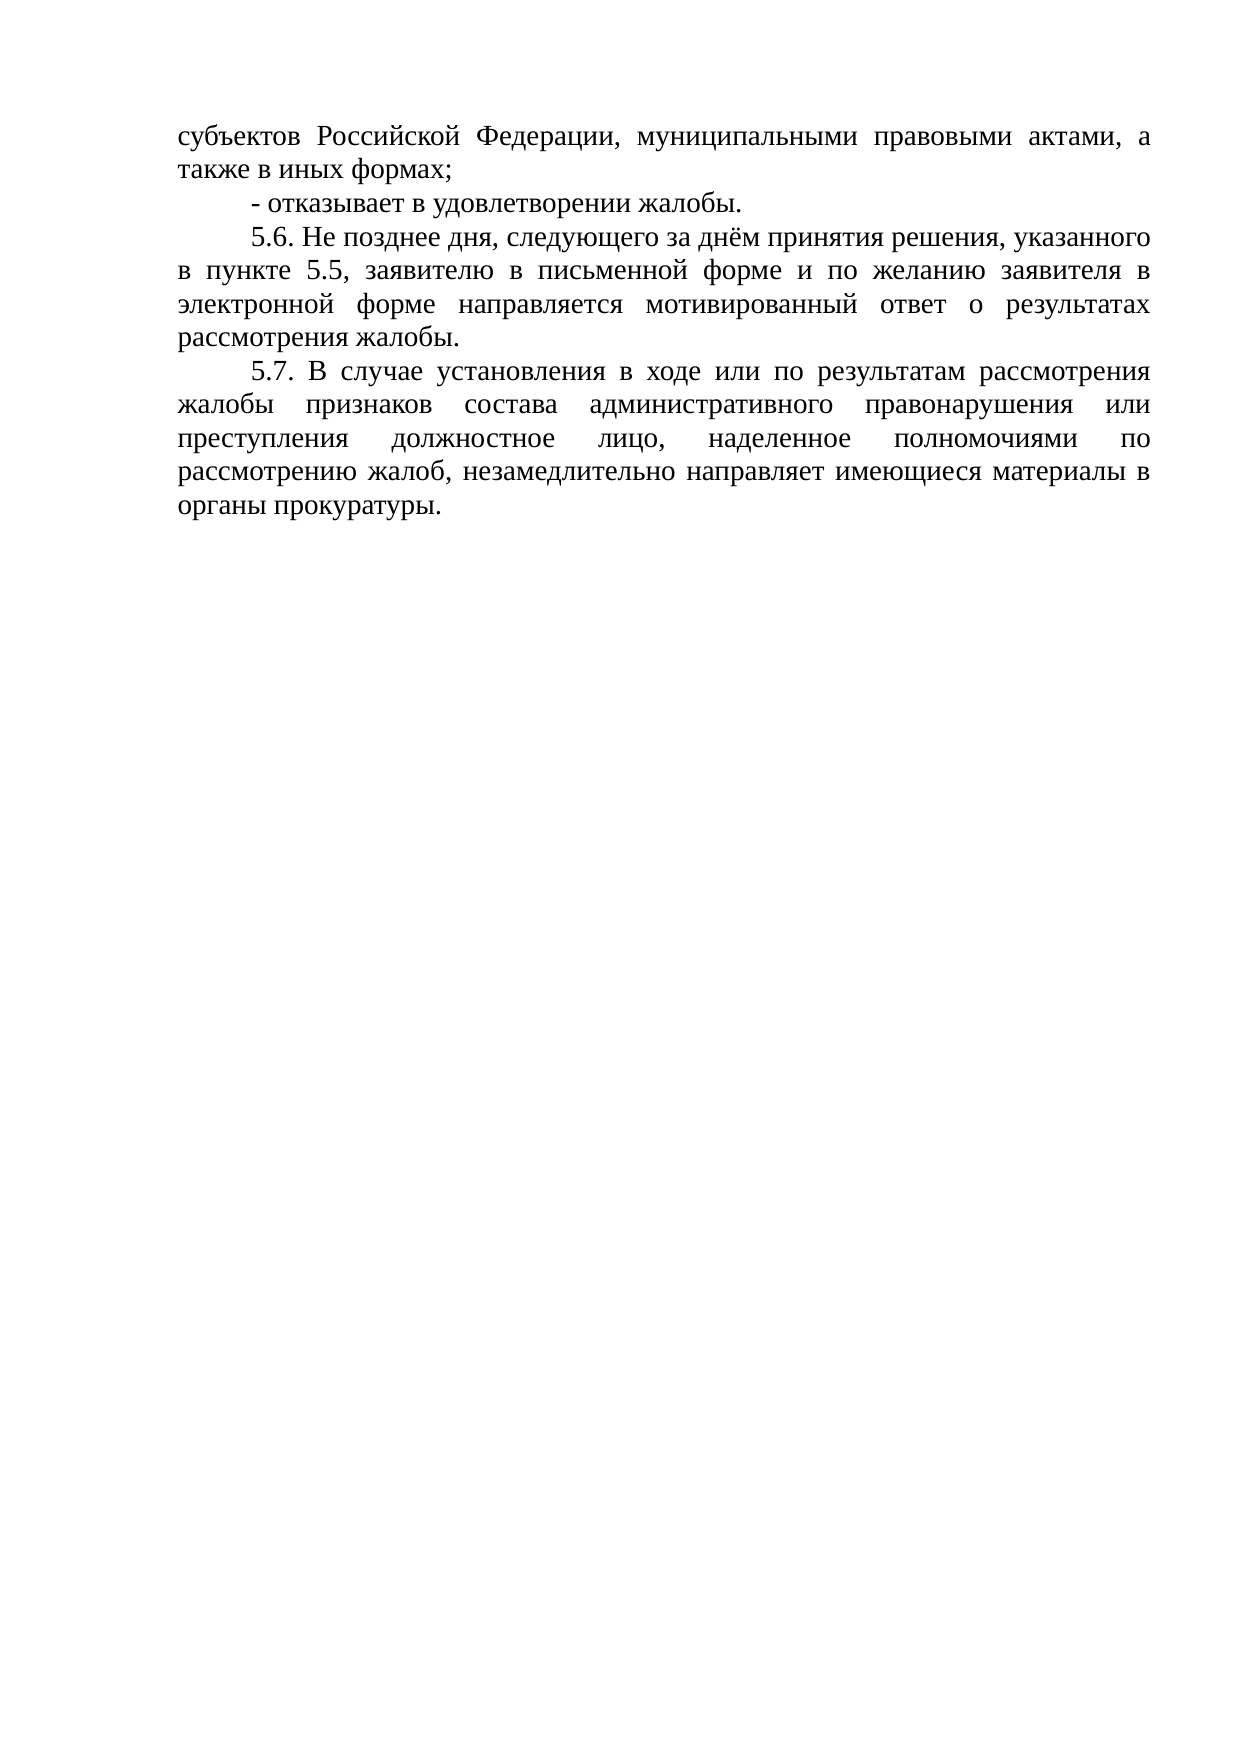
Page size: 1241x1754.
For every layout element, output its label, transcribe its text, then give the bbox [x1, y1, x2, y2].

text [177, 118, 1152, 185]
text 5.7. В случае установления в ходе или по результатам рассмотрения жалобы признаков состава административного правонарушения или преступления должностное лицо, наделенное полномочиями по рассмотрению жалоб, незамедлительно направляет имеющиеся материалы в органы прокуратуры. [177, 353, 1152, 521]
text - отказывает в удовлетворении жалобы. [177, 185, 1152, 219]
text 5.6. Не позднее дня, следующего за днём принятия решения, указанного в пункте 5.5, заявителю в письменной форме и по желанию заявителя в электронной форме направляется мотивированный ответ о результатах рассмотрения жалобы. [177, 219, 1152, 353]
